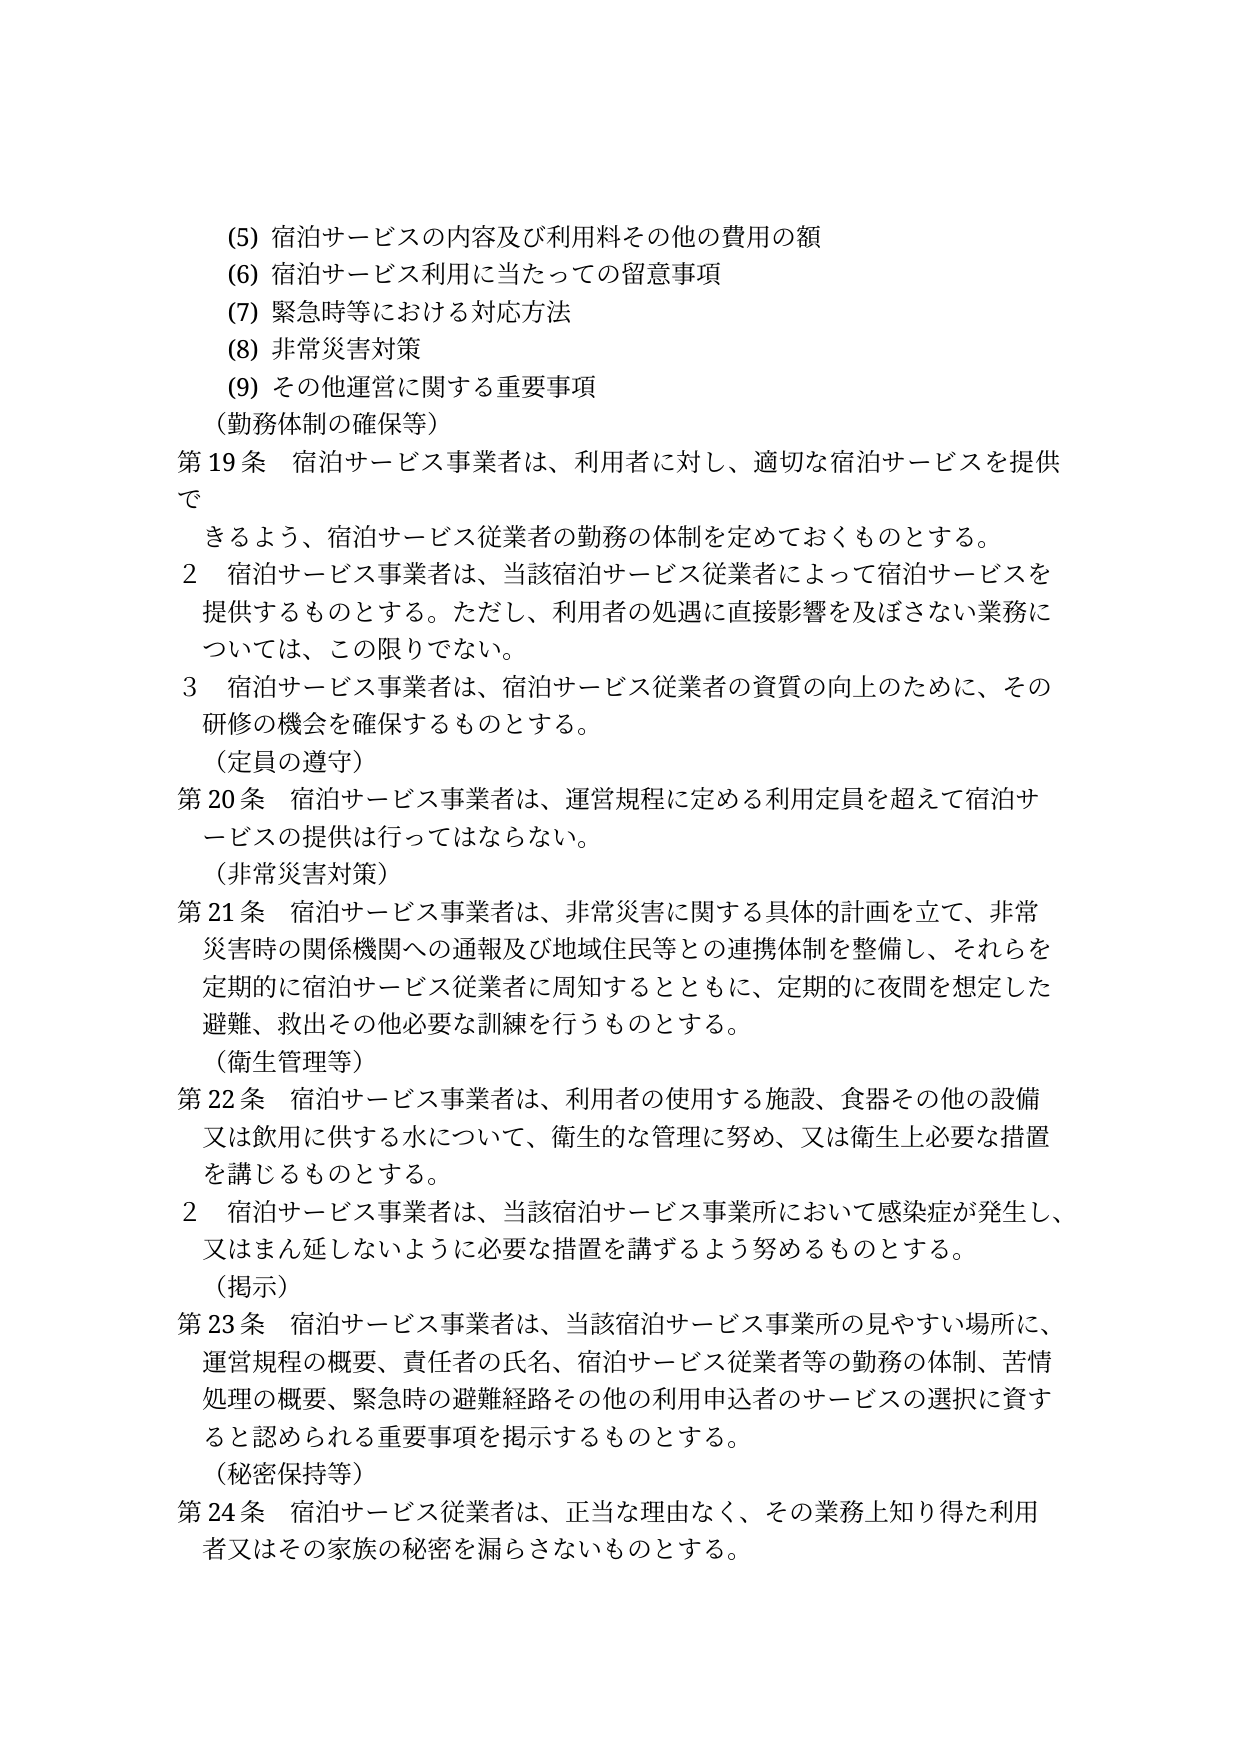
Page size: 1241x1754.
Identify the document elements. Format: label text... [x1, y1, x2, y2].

text きるよう、宿泊サービス従業者の勤務の体制を定めておくものとする。 [177, 517, 1063, 554]
text 運営規程の概要、責任者の氏名、宿泊サービス従業者等の勤務の体制、苦情 [177, 1342, 1063, 1379]
text （定員の遵守） [177, 742, 1063, 779]
text （秘密保持等） [177, 1454, 1063, 1492]
text 第22条 宿泊サービス事業者は、利用者の使用する施設、食器その他の設備 [177, 1079, 1063, 1117]
text ２ 宿泊サービス事業者は、当該宿泊サービス従業者によって宿泊サービスを [177, 554, 1063, 592]
text （衛生管理等） [177, 1042, 1063, 1079]
text 提供するものとする。ただし、利用者の処遇に直接影響を及ぼさない業務に [177, 592, 1063, 629]
text ると認められる重要事項を掲示するものとする。 [177, 1417, 1063, 1454]
text 避難、救出その他必要な訓練を行うものとする。 [177, 1004, 1063, 1042]
text 又は飲用に供する水について、衛生的な管理に努め、又は衛生上必要な措置 [177, 1117, 1063, 1154]
text 第23条 宿泊サービス事業者は、当該宿泊サービス事業所の見やすい場所に、 [177, 1304, 1063, 1342]
text 第20条 宿泊サービス事業者は、運営規程に定める利用定員を超えて宿泊サ [177, 779, 1063, 817]
list 宿泊サービスの内容及び利用料その他の費用の額 [227, 217, 1063, 254]
text ついては、この限りでない。 [177, 629, 1063, 667]
text （非常災害対策） [177, 854, 1063, 892]
text 定期的に宿泊サービス従業者に周知するとともに、定期的に夜間を想定した [177, 967, 1063, 1004]
text 第19条 宿泊サービス事業者は、利用者に対し、適切な宿泊サービスを提供で [177, 442, 1063, 517]
text （勤務体制の確保等） [177, 404, 1063, 442]
text を講じるものとする。 [177, 1154, 1063, 1192]
text （掲示） [177, 1267, 1063, 1304]
text 第24条 宿泊サービス従業者は、正当な理由なく、その業務上知り得た利用 [177, 1492, 1063, 1529]
text ービスの提供は行ってはならない。 [177, 817, 1063, 854]
text 第21条 宿泊サービス事業者は、非常災害に関する具体的計画を立て、非常 [177, 892, 1063, 929]
list 非常災害対策 [227, 329, 1063, 367]
text 処理の概要、緊急時の避難経路その他の利用申込者のサービスの選択に資す [177, 1379, 1063, 1417]
text ３ 宿泊サービス事業者は、宿泊サービス従業者の資質の向上のために、その [177, 667, 1063, 704]
list 緊急時等における対応方法 [227, 292, 1063, 329]
text 災害時の関係機関への通報及び地域住民等との連携体制を整備し、それらを [177, 929, 1063, 967]
list 宿泊サービス利用に当たっての留意事項 [227, 254, 1063, 292]
list その他運営に関する重要事項 [227, 367, 1063, 404]
text 者又はその家族の秘密を漏らさないものとする。 [177, 1529, 1063, 1567]
text 研修の機会を確保するものとする。 [177, 704, 1063, 742]
text 又はまん延しないように必要な措置を講ずるよう努めるものとする。 [177, 1229, 1063, 1267]
text ２ 宿泊サービス事業者は、当該宿泊サービス事業所において感染症が発生し、 [177, 1192, 1063, 1229]
